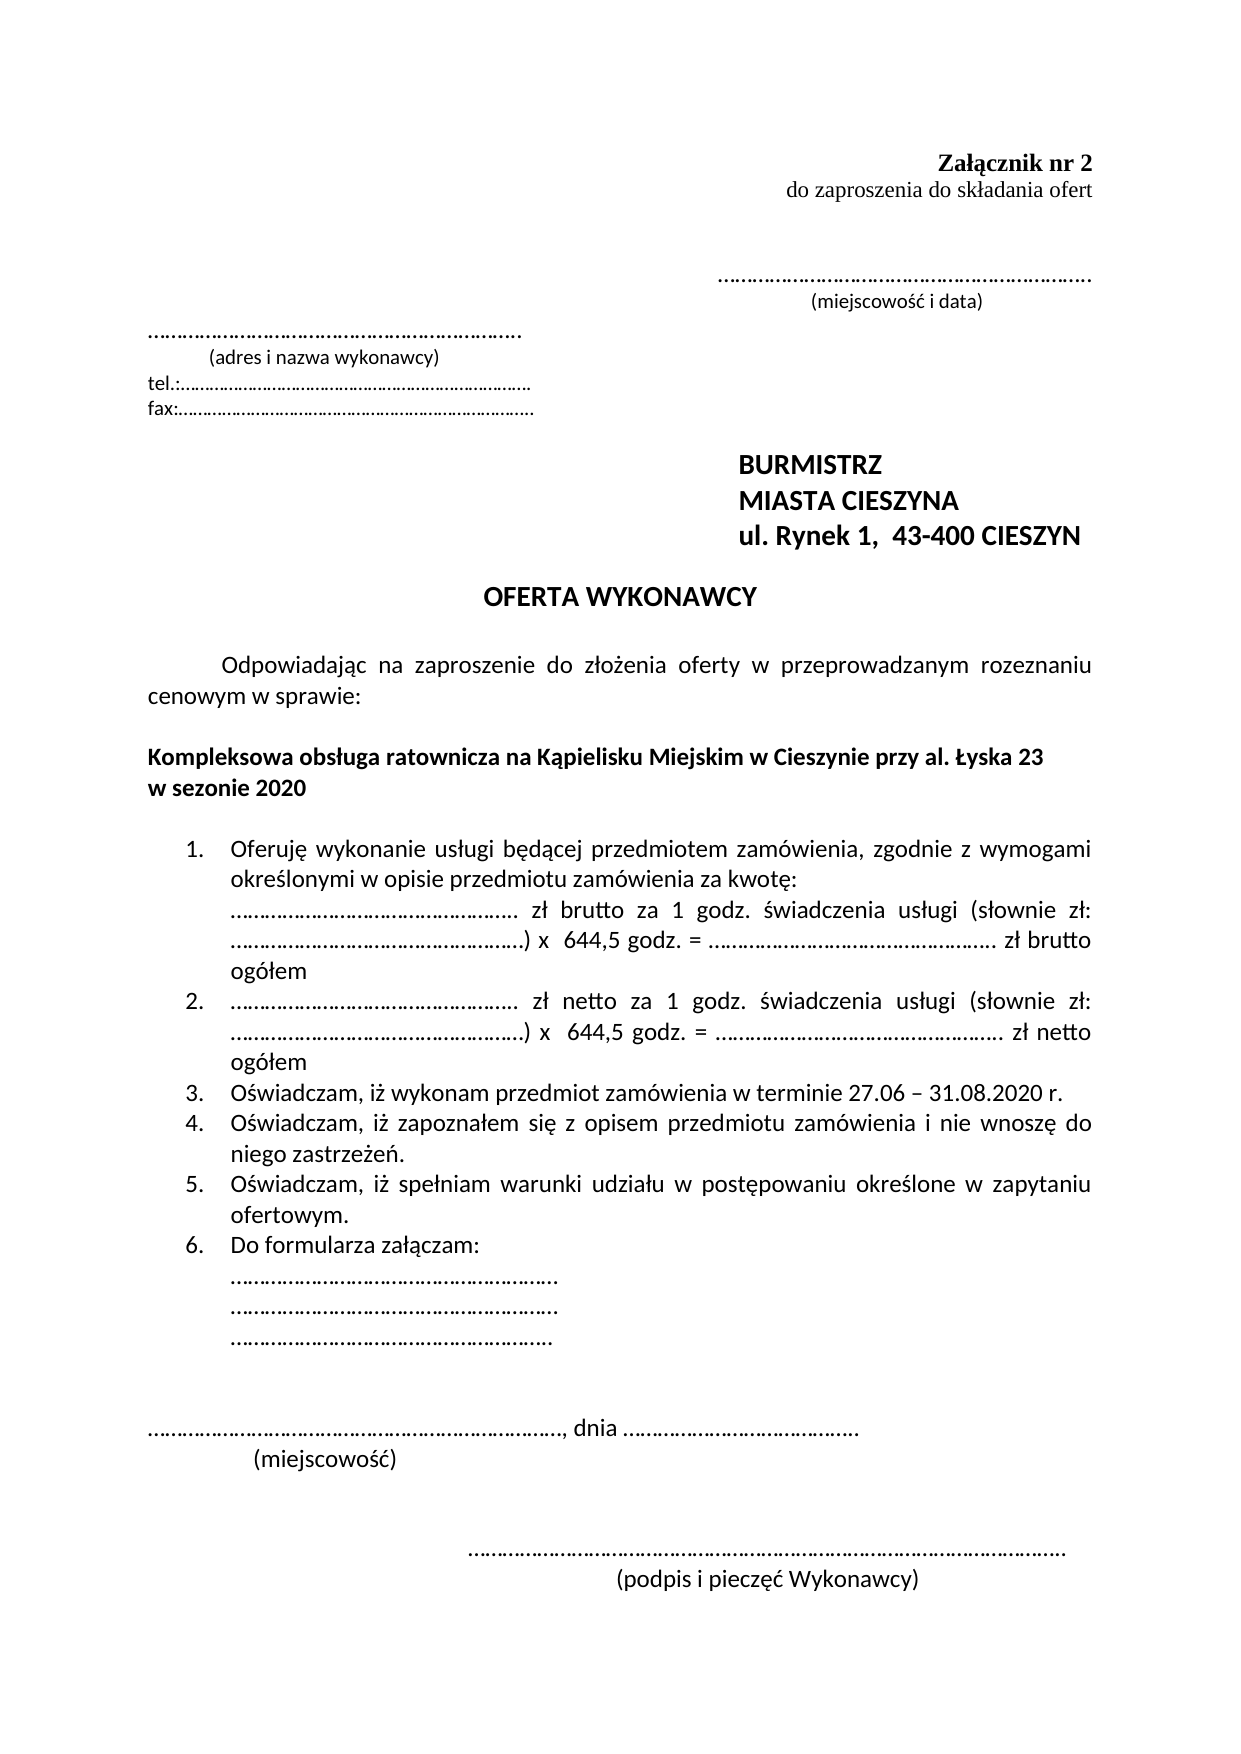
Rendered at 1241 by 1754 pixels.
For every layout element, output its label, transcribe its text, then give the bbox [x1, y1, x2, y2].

list Oferuję wykonanie usługi będącej przedmiotem zamówienia, zgodnie z wymogami określonymi w opisie przedmiotu zamówienia za kwotę: [185, 833, 1093, 894]
text fax:……………………………………………………………….. [148, 395, 1093, 421]
text ul. Rynek 1, 43-400 CIESZYN [738, 517, 1093, 553]
text tel.:………………………………………………………………. [148, 370, 1093, 395]
list Oświadczam, iż zapoznałem się z opisem przedmiotu zamówienia i nie wnoszę do niego zastrzeżeń. [185, 1107, 1093, 1168]
text do zaproszenia do składania ofert [148, 176, 1093, 203]
list Załącznik nr 2 [148, 148, 1093, 176]
text ……………………………………………………….. [148, 314, 1093, 344]
text (podpis i pieczęć Wykonawcy) [443, 1563, 1093, 1593]
text (miejscowość i data) [590, 288, 1093, 314]
text ………………………………………….. zł brutto za 1 godz. świadczenia usługi (słownie zł: ……………………………………………) x 644,5 godz. = ………………………………………….. zł brutto ogółem [230, 894, 1093, 985]
text ……………………………………………….. [230, 1321, 1093, 1352]
list ………………………………………….. zł netto za 1 godz. świadczenia usługi (słownie zł: ……………………………………………) x 644,5 godz. = ………………………………………….. zł netto ogółem [185, 985, 1093, 1077]
text OFERTA WYKONAWCY [148, 578, 1093, 614]
text ………………………………………………………………, dnia ………………………………….. [148, 1413, 1093, 1443]
text BURMISTRZ [738, 446, 1093, 482]
list Do formularza załączam: [185, 1229, 1093, 1260]
text Odpowiadając na zaproszenie do złożenia oferty w przeprowadzanym rozeznaniu cenowym w sprawie: [148, 649, 1093, 711]
text MIASTA CIESZYNA [738, 482, 1093, 517]
text (miejscowość) [230, 1443, 1093, 1474]
text ………………………………………………… [230, 1260, 1093, 1291]
text ………………………………………………………………………………………….. [443, 1532, 1093, 1563]
text (adres i nazwa wykonawcy) [148, 344, 1093, 370]
text Kompleksowa obsługa ratownicza na Kąpielisku Miejskim w Cieszynie przy al. Łyska 23 w sezonie 2020 [148, 741, 1093, 802]
list Oświadczam, iż spełniam warunki udziału w postępowaniu określone w zapytaniu ofertowym. [185, 1168, 1093, 1229]
text ………………………………………………… [230, 1291, 1093, 1321]
list Oświadczam, iż wykonam przedmiot zamówienia w terminie 27.06 – 31.08.2020 r. [185, 1077, 1093, 1107]
text ……………………………………………………….. [148, 258, 1093, 288]
